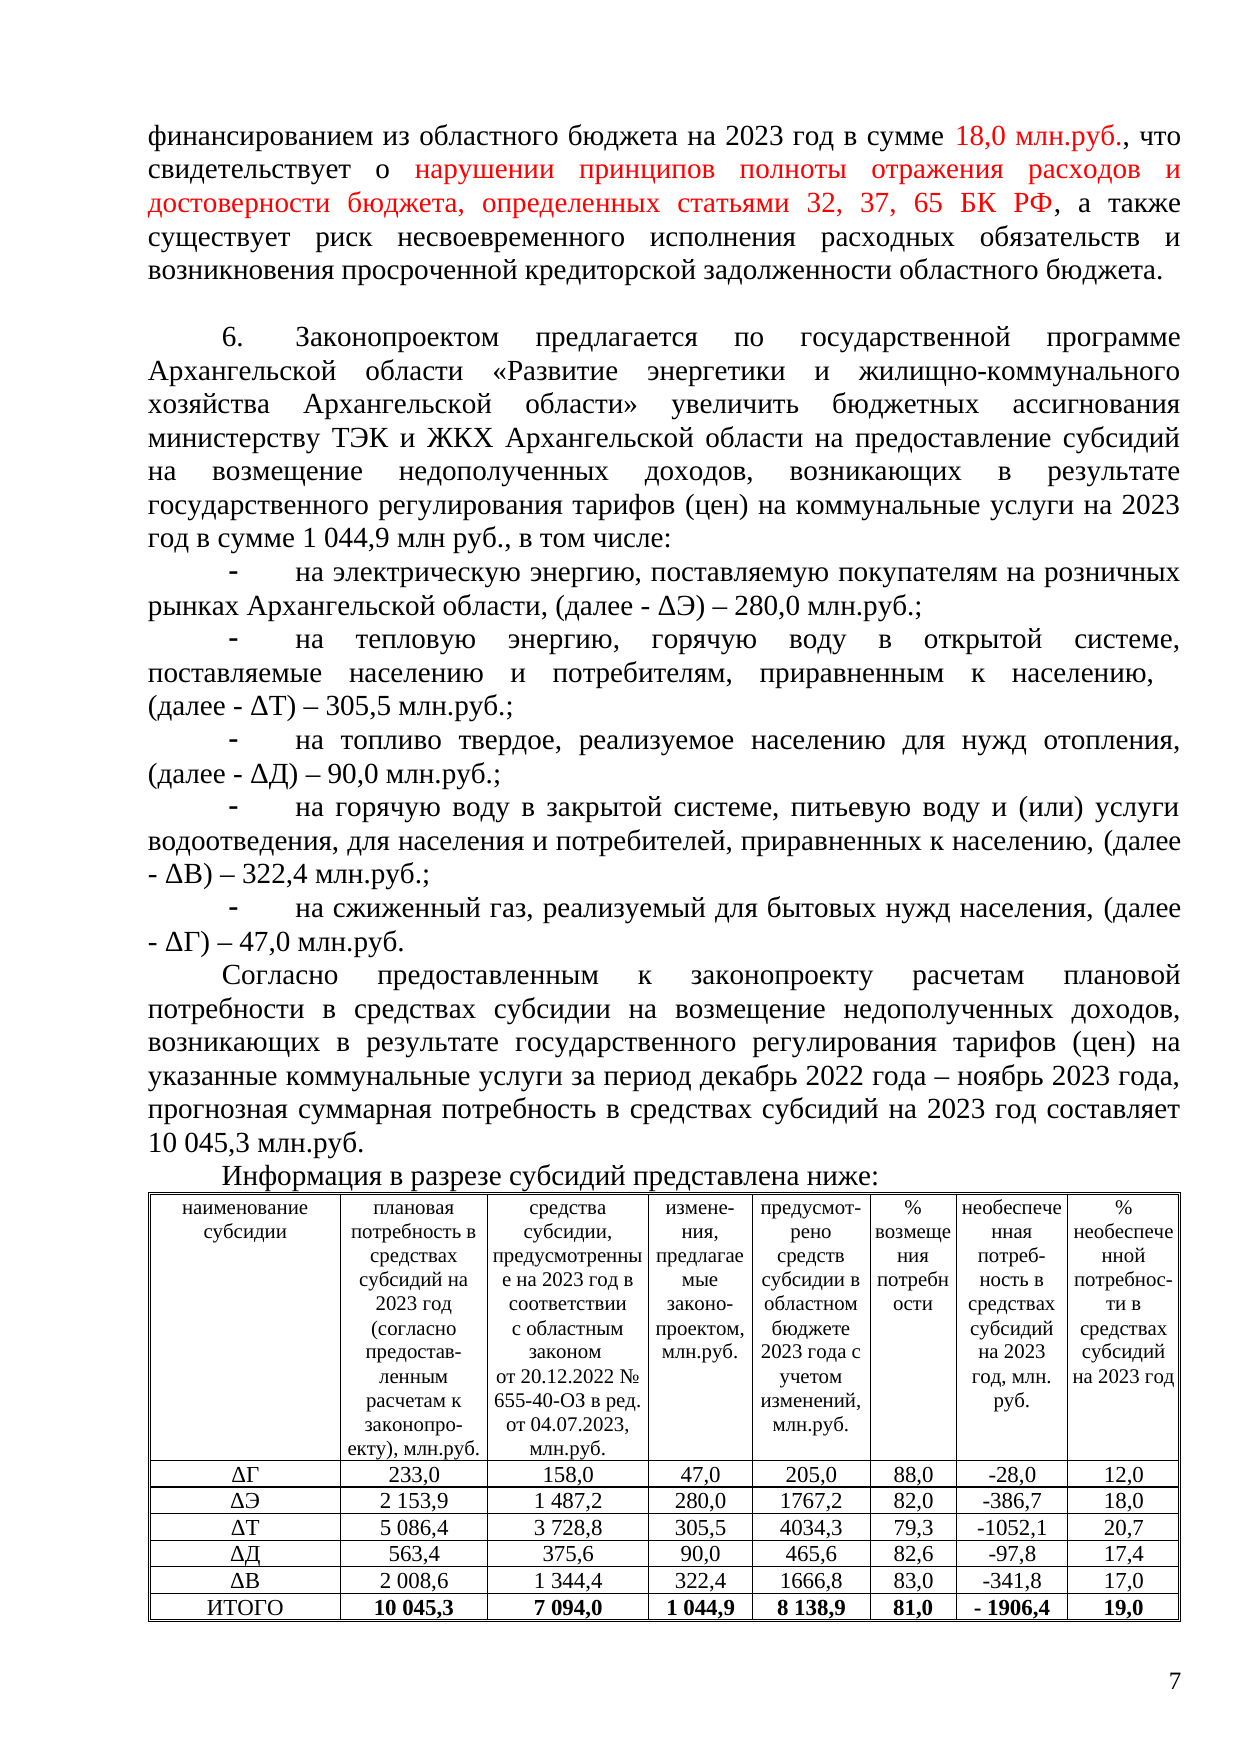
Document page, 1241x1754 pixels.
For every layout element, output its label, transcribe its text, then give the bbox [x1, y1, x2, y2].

list на горячую воду в закрытой системе, питьевую воду и (или) услуги водоотведения, для населения и потребителей, приравненных к населению, (далее - ΔВ) – 322,4 млн.руб.; [148, 789, 1181, 890]
table_header предусмот-рено средств субсидии в областном бюджете 2023 года с учетом изменений, млн.руб. [753, 1195, 870, 1460]
text Информация в разрезе субсидий представлена ниже: [148, 1158, 1181, 1192]
table_cell ΔД [151, 1541, 340, 1566]
table_cell 83,0 [871, 1567, 956, 1593]
table_header плановая потребность в средствах субсидий на 2023 год (согласно предостав-ленным расчетам к законопро-екту), млн.руб. [341, 1195, 487, 1460]
table_cell 1 344,4 [488, 1567, 648, 1593]
table_cell 47,0 [649, 1461, 752, 1486]
table_cell 2 008,6 [341, 1567, 487, 1593]
table_cell -28,0 [957, 1461, 1067, 1486]
table_cell 10 045,3 [341, 1594, 487, 1619]
table_cell 205,0 [753, 1461, 870, 1486]
table_cell 4034,3 [753, 1514, 870, 1539]
table_cell 158,0 [488, 1461, 648, 1486]
table_cell 1 044,9 [649, 1594, 752, 1619]
table_cell 280,0 [649, 1488, 752, 1513]
table_cell 81,0 [871, 1594, 956, 1619]
list на топливо твердое, реализуемое населению для нужд отопления, (далее - ΔД) – 90,0 млн.руб.; [148, 722, 1181, 789]
table_cell 305,5 [649, 1514, 752, 1539]
table_cell 5 086,4 [341, 1514, 487, 1539]
table_cell 1666,8 [753, 1567, 870, 1593]
table_cell 375,6 [488, 1541, 648, 1566]
table_cell ΔЭ [151, 1488, 340, 1513]
table_cell ΔВ [151, 1567, 340, 1593]
table_cell 17,4 [1068, 1541, 1178, 1566]
table_cell - 1906,4 [957, 1594, 1067, 1619]
table_cell 82,0 [871, 1488, 956, 1513]
list на электрическую энергию, поставляемую покупателям на розничных рынках Архангельской области, (далее - ΔЭ) – 280,0 млн.руб.; [148, 554, 1181, 621]
table_cell 82,6 [871, 1541, 956, 1566]
table_cell 90,0 [649, 1541, 752, 1566]
table_cell 322,4 [649, 1567, 752, 1593]
table_cell 20,7 [1068, 1514, 1178, 1539]
table_cell 465,6 [753, 1541, 870, 1566]
table_cell 3 728,8 [488, 1514, 648, 1539]
table_cell 17,0 [1068, 1567, 1178, 1593]
table_cell ΔТ [151, 1514, 340, 1539]
table_header % необеспеченной потребнос-ти в средствах субсидий на 2023 год [1068, 1195, 1178, 1460]
table_cell 233,0 [341, 1461, 487, 1486]
table_cell 88,0 [871, 1461, 956, 1486]
table_header измене-ния, предлагаемые законо-проектом, млн.руб. [649, 1195, 752, 1460]
table_cell ИТОГО [151, 1594, 340, 1619]
table_cell 2 153,9 [341, 1488, 487, 1513]
table_cell 8 138,9 [753, 1594, 870, 1619]
table_cell -1052,1 [957, 1514, 1067, 1539]
table_cell ΔГ [151, 1461, 340, 1486]
table_cell -386,7 [957, 1488, 1067, 1513]
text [148, 118, 1181, 286]
table_header необеспеченная потреб-ность в средствах субсидий на 2023 год, млн. руб. [957, 1195, 1067, 1460]
table_cell -97,8 [957, 1541, 1067, 1566]
table_cell 79,3 [871, 1514, 956, 1539]
table_cell 18,0 [1068, 1488, 1178, 1513]
text Согласно предоставленным к законопроекту расчетам плановой потребности в средствах субсидии на возмещение недополученных доходов, возникающих в результате государственного регулирования тарифов (цен) на указанные коммунальные услуги за период декабрь 2022 года – ноябрь 2023 года, прогнозная суммарная потребность в средствах субсидий на 2023 год составляет 10 045,3 млн.руб. [148, 957, 1181, 1158]
table_cell -341,8 [957, 1567, 1067, 1593]
table_cell 563,4 [341, 1541, 487, 1566]
table_header средства субсидии, предусмотренные на 2023 год в соответствии с областным законом от 20.12.2022 № 655-40-ОЗ в ред. от 04.07.2023, млн.руб. [488, 1195, 648, 1460]
table_cell 7 094,0 [488, 1594, 648, 1619]
table_cell 1 487,2 [488, 1488, 648, 1513]
table_cell 1767,2 [753, 1488, 870, 1513]
list на тепловую энергию, горячую воду в открытой системе, поставляемые населению и потребителям, приравненным к населению, (далее - ΔТ) – 305,5 млн.руб.; [148, 621, 1181, 722]
table_cell 19,0 [1068, 1594, 1178, 1619]
list на сжиженный газ, реализуемый для бытовых нужд населения, (далее - ΔГ) – 47,0 млн.руб. [148, 890, 1181, 957]
table_header наименование субсидии [151, 1195, 340, 1460]
table_cell 12,0 [1068, 1461, 1178, 1486]
list Законопроектом предлагается по государственной программе Архангельской области «Развитие энергетики и жилищно-коммунального хозяйства Архангельской области» увеличить бюджетных ассигнования министерству ТЭК и ЖКХ Архангельской области на предоставление субсидий на возмещение недополученных доходов, возникающих в результате государственного регулирования тарифов (цен) на коммунальные услуги на 2023 год в сумме 1 044,9 млн руб., в том числе: [148, 319, 1181, 554]
table_header % возмещения потребности [871, 1195, 956, 1460]
